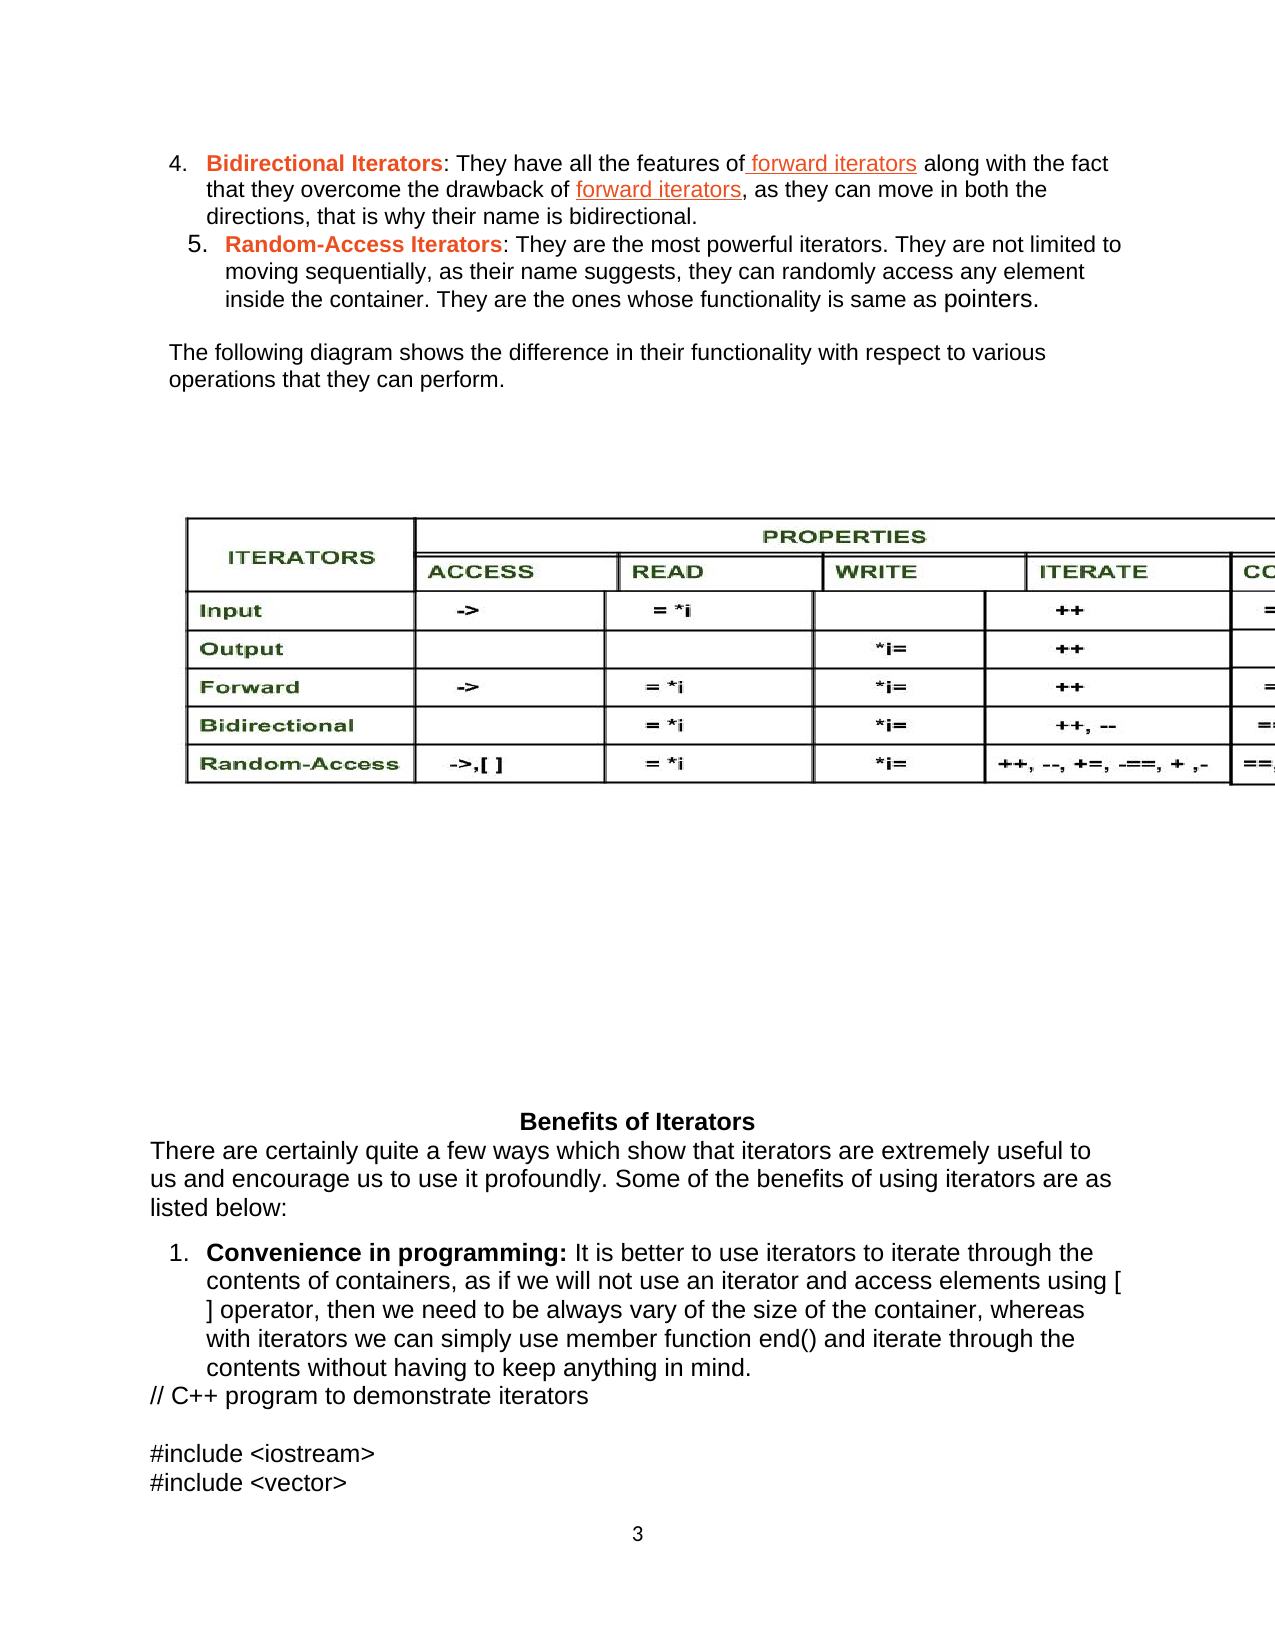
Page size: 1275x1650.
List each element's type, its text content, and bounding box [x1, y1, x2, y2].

text #include <iostream> [150, 1439, 1125, 1468]
text There are certainly quite a few ways which show that iterators are extremely useful to us and encourage us to use it profoundly. Some of the benefits of using iterators are as listed below: [150, 1136, 1125, 1222]
list Convenience in programming: It is better to use iterators to iterate through the contents of containers, as if we will not use an iterator and access elements using [ ] operator, then we need to be always vary of the size of the container, whereas with iterators we can simply use member function end() and iterate through the contents without having to keep anything in mind. [169, 1238, 1125, 1381]
text The following diagram shows the difference in their functionality with respect to various operations that they can perform. [169, 313, 1125, 392]
picture [168, 392, 1275, 1061]
text Benefits of Iterators [150, 1107, 1125, 1136]
text // C++ program to demonstrate iterators [150, 1381, 1125, 1410]
list Bidirectional Iterators: They have all the features of forward iterators along with the fact that they overcome the drawback of forward iterators, as they can move in both the directions, that is why their name is bidirectional. [169, 150, 1125, 229]
list Random-Access Iterators: They are the most powerful iterators. They are not limited to moving sequentially, as their name suggests, they can randomly access any element inside the container. They are the ones whose functionality is same as pointers. [187, 229, 1125, 313]
text #include <vector> [150, 1468, 1125, 1496]
